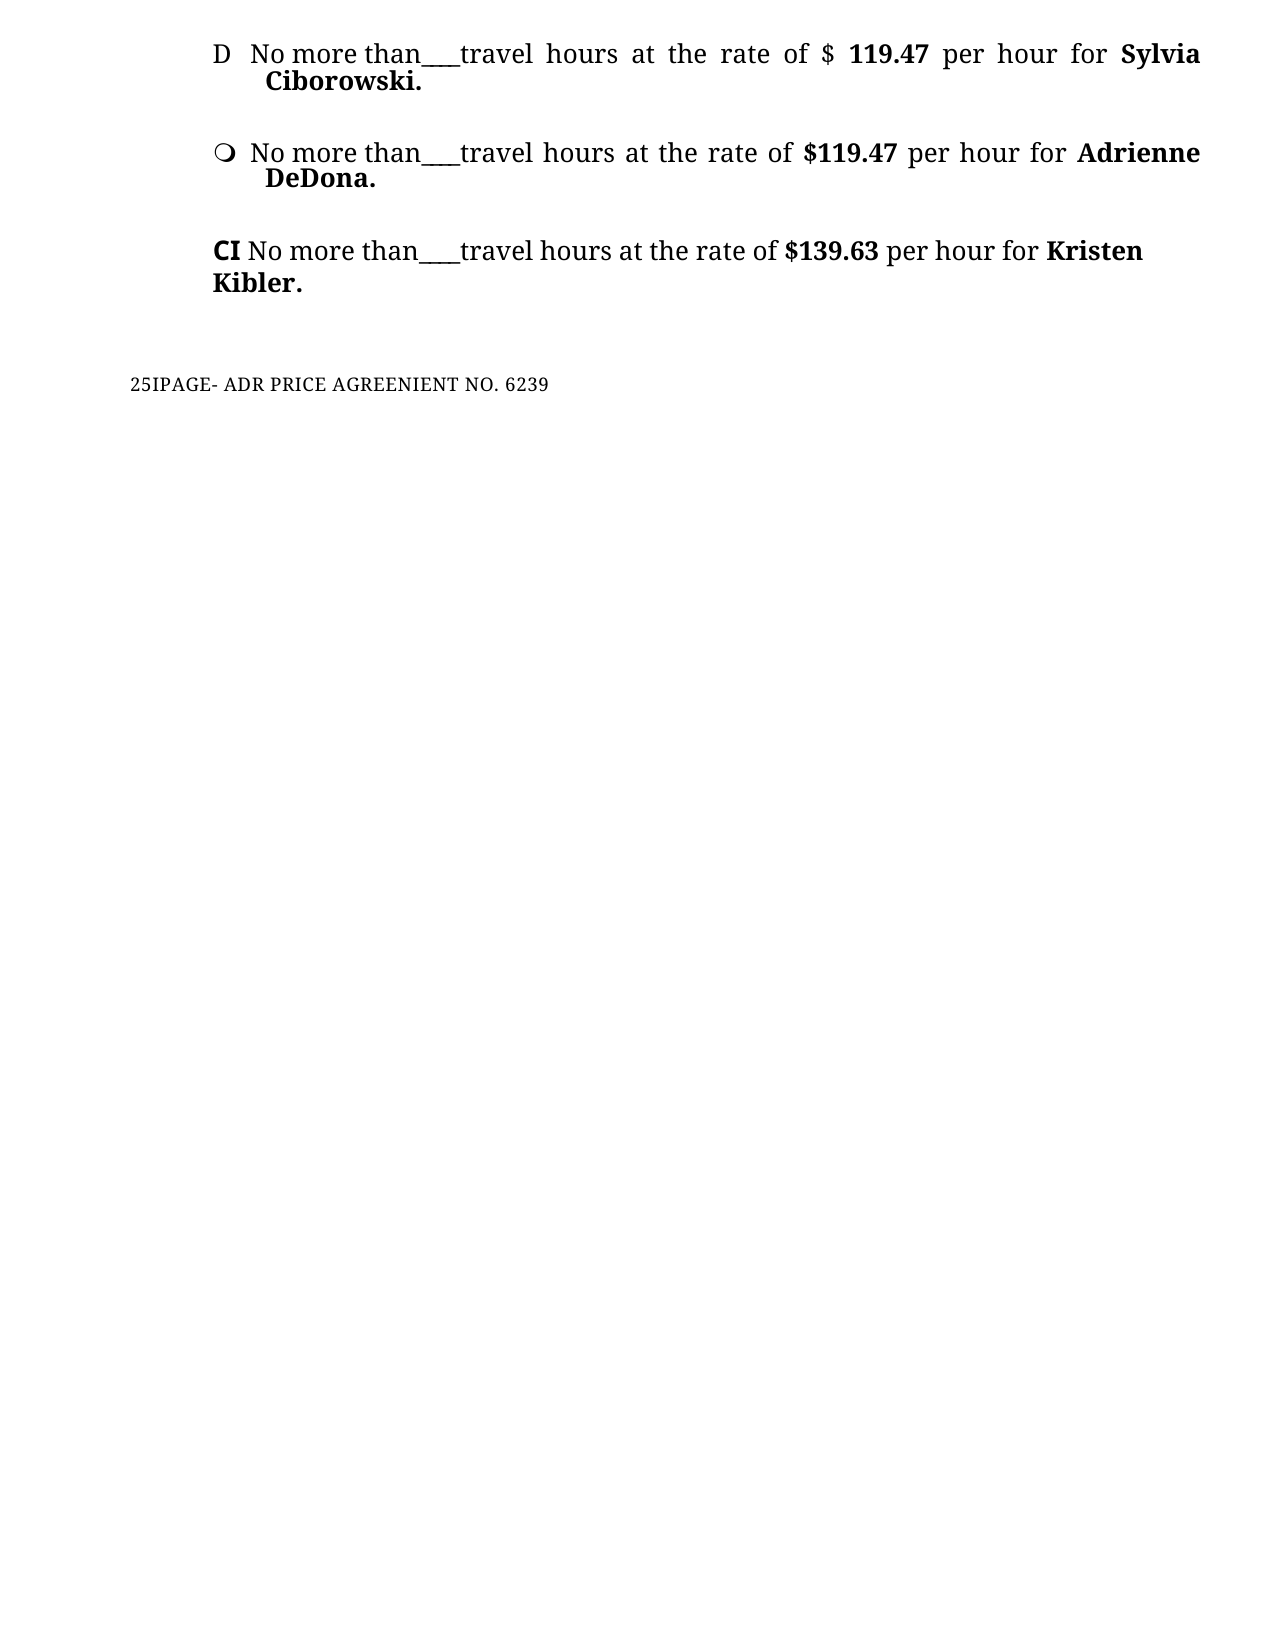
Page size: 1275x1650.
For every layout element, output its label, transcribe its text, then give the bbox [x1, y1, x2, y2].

text CI No more than travel hours at the rate of $139.63 per hour for Kristen Kibler. [212, 234, 1201, 299]
list No more than travel hours at the rate of $ 119.47 per hour for Sylvia Ciborowski. [212, 42, 1201, 95]
list No more than travel hours at the rate of $119.47 per hour for Adrienne DeDona. [212, 142, 1201, 192]
text 25IPAGE- ADR PRICE AGREENIENT NO. 6239 [130, 374, 1201, 396]
